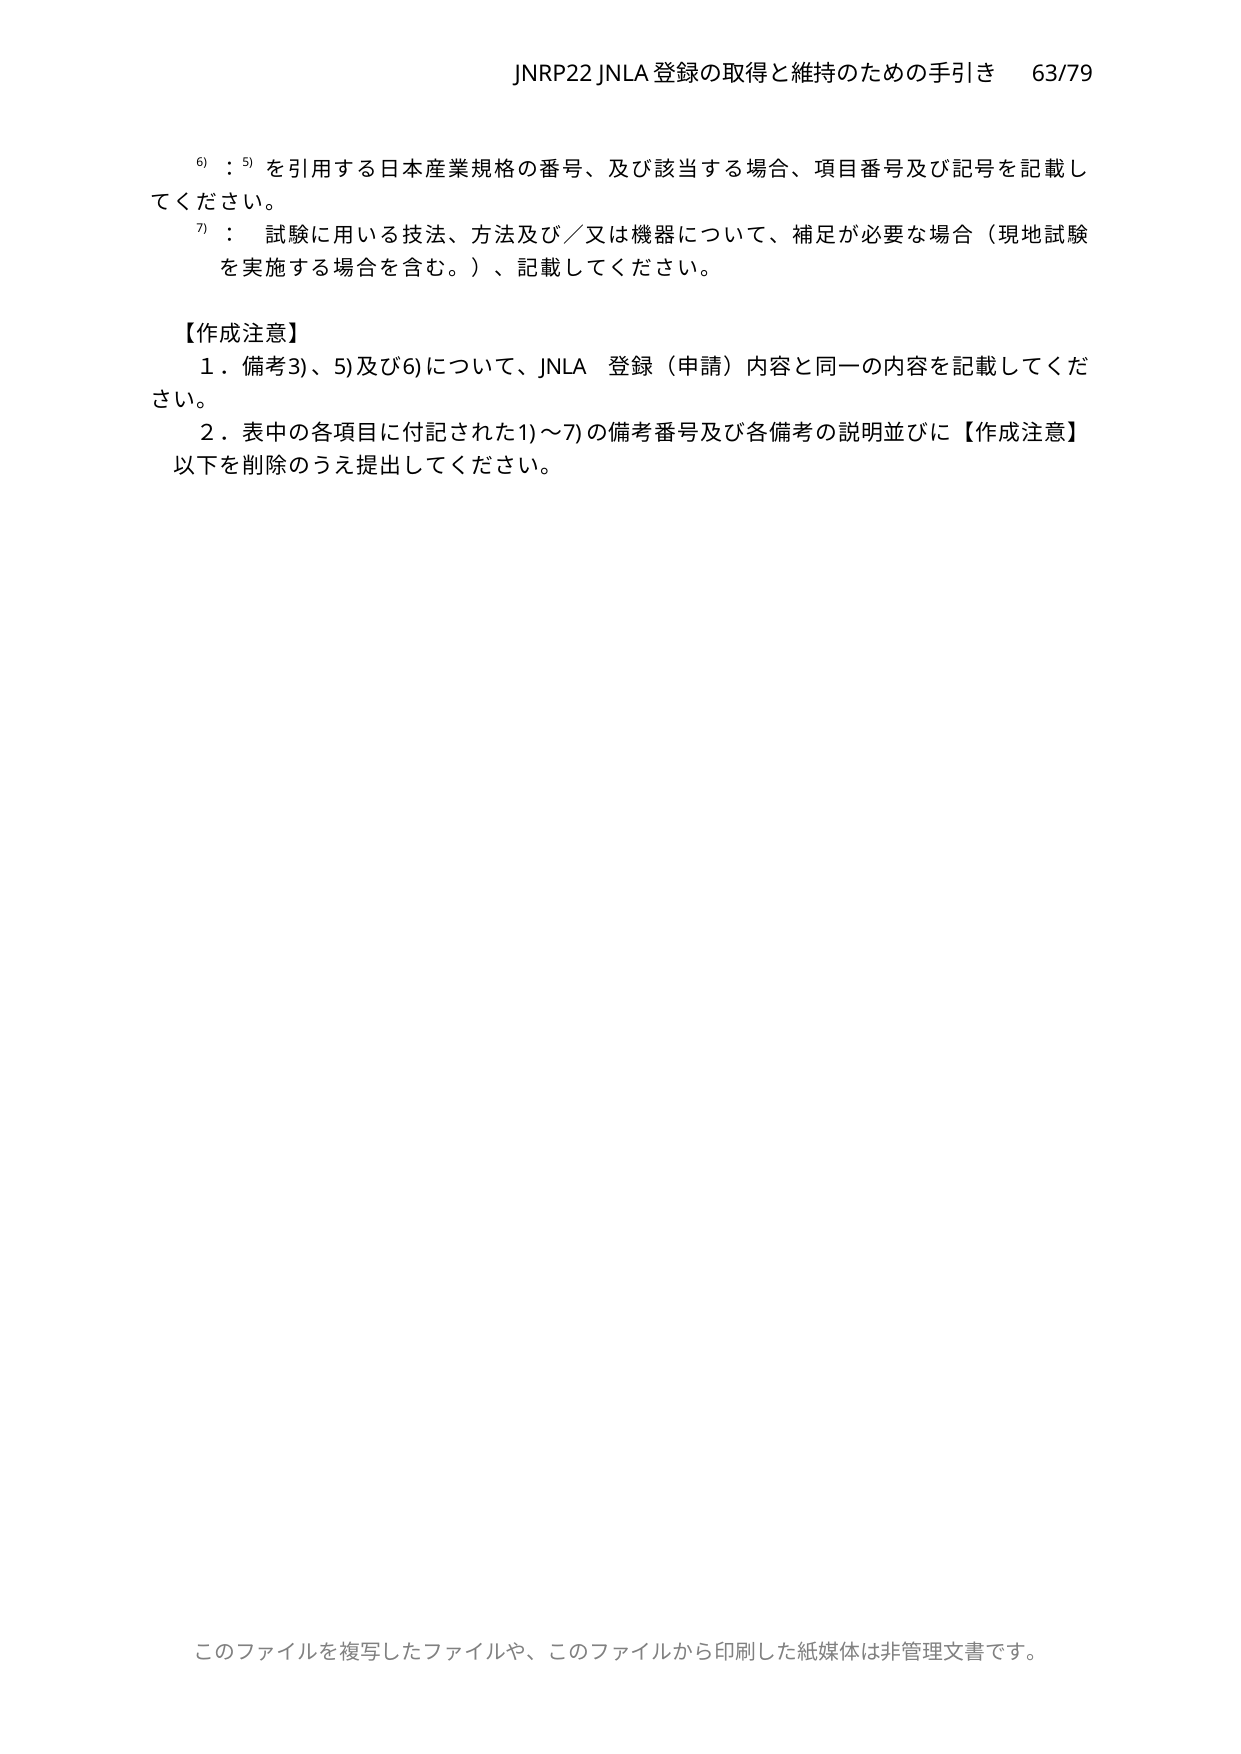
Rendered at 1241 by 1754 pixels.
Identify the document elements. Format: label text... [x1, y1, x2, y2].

text ２．表中の各項目に付記された1)～7)の備考番号及び各備考の説明並びに【作成注意】以下を削除のうえ提出してください。 [150, 415, 1090, 481]
text 7)： 試験に用いる技法、方法及び／又は機器について、補足が必要な場合（現地試験を実施する場合を含む。）、記載してください。 [192, 217, 1090, 283]
text 【作成注意】 [150, 316, 1090, 349]
text 6)：5)を引用する日本産業規格の番号、及び該当する場合、項目番号及び記号を記載してください。 [150, 151, 1090, 217]
text １．備考3)、5)及び6)について、JNLA登録（申請）内容と同一の内容を記載してください。 [150, 349, 1090, 415]
